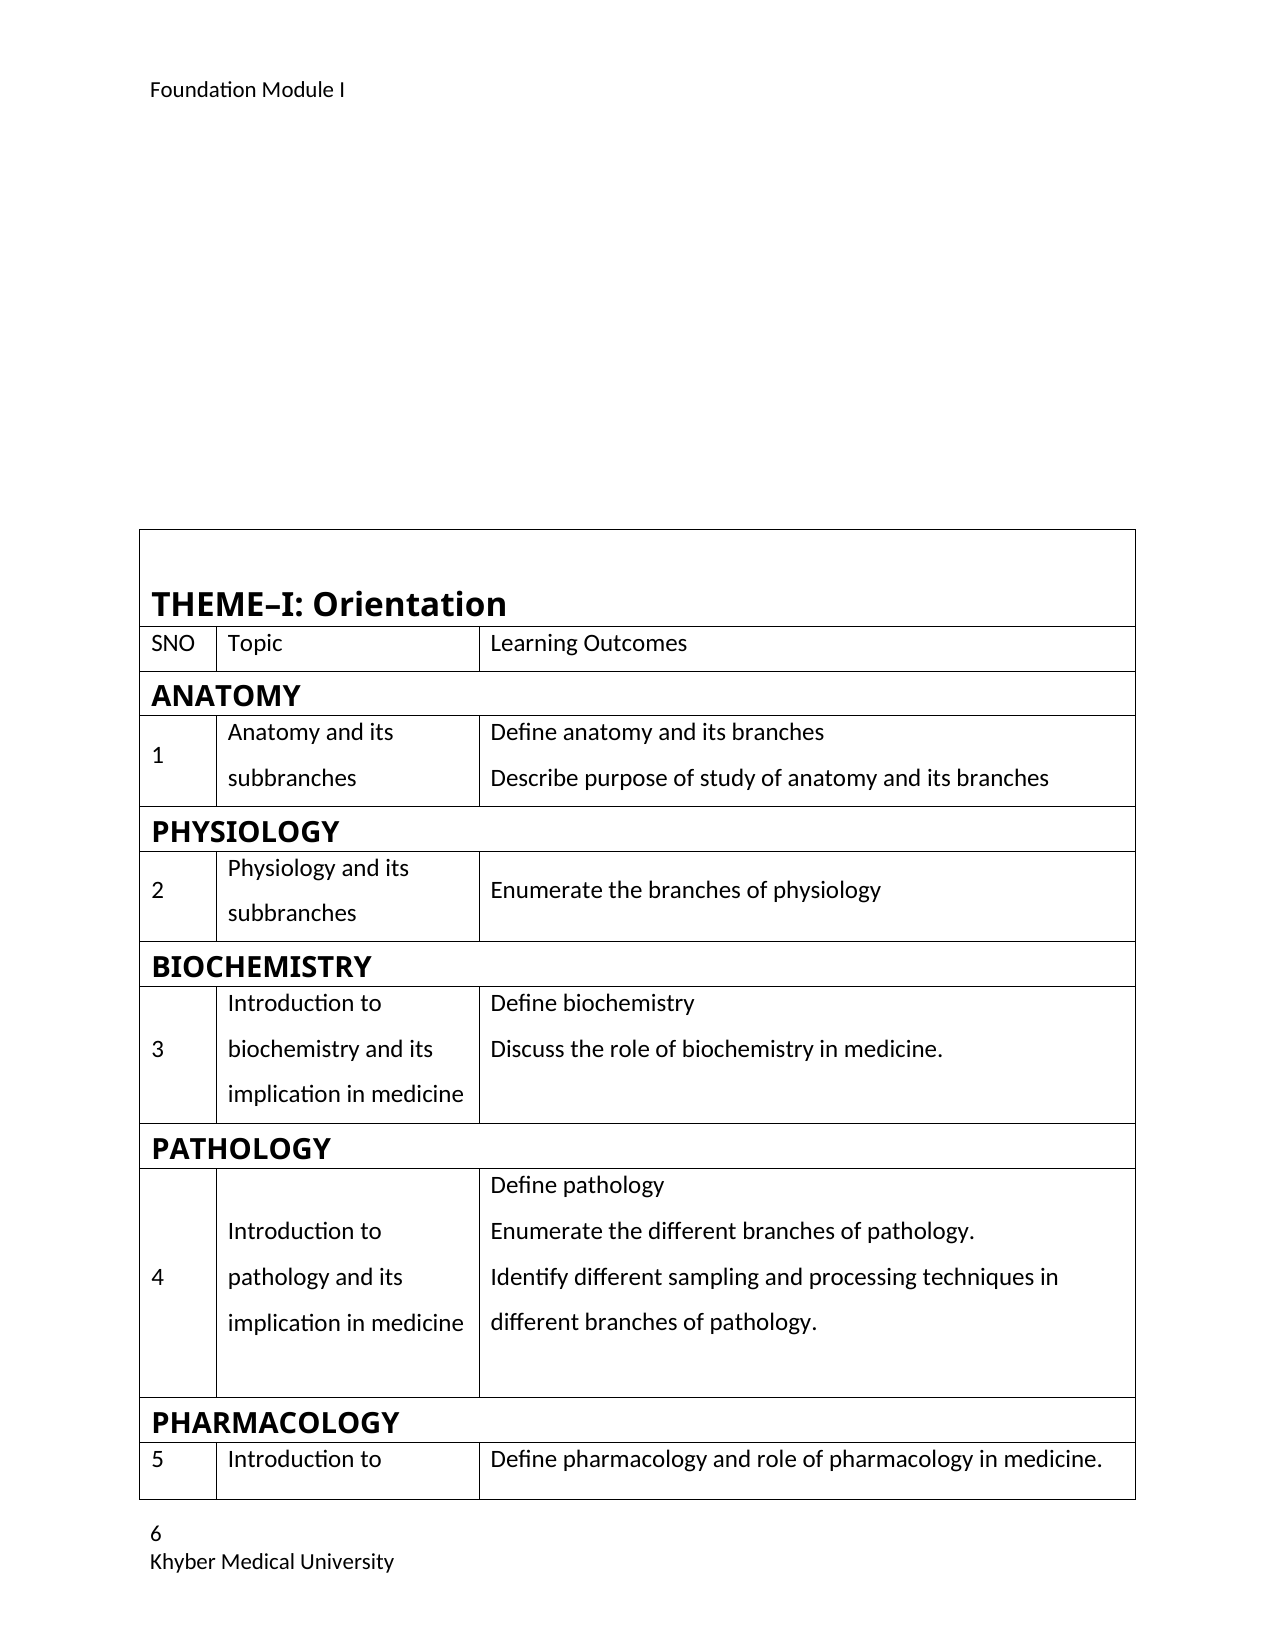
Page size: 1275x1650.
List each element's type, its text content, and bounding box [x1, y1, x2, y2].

table_cell 3 [140, 987, 216, 1123]
table_cell Learning Outcomes [480, 627, 1135, 671]
table_header THEME–I: Orientation [140, 530, 1135, 626]
table_cell 4 [140, 1169, 216, 1397]
table_cell SNO [140, 627, 216, 671]
table_cell Topic [217, 627, 479, 671]
table_cell PHYSIOLOGY [140, 807, 1135, 851]
table_cell Define pathology Enumerate the different branches of pathology. Identify different sampling and processing techniques in different branches of pathology. [480, 1169, 1135, 1397]
table_cell BIOCHEMISTRY [140, 942, 1135, 986]
table_cell 5 [140, 1443, 216, 1499]
table_cell Anatomy and its subbranches [217, 716, 479, 806]
table_cell PATHOLOGY [140, 1124, 1135, 1168]
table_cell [217, 1443, 479, 1499]
table_cell 1 [140, 716, 216, 806]
table_cell Introduction to biochemistry and its implication in medicine [217, 987, 479, 1123]
table_cell Physiology and its subbranches [217, 852, 479, 941]
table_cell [480, 1443, 1135, 1499]
table_cell Enumerate the branches of physiology [480, 852, 1135, 941]
table_cell Introduction to pathology and its implication in medicine [217, 1169, 479, 1397]
table_cell ANATOMY [140, 672, 1135, 715]
table_cell PHARMACOLOGY [140, 1398, 1135, 1442]
table_cell Define anatomy and its branches Describe purpose of study of anatomy and its branches [480, 716, 1135, 806]
table_cell Define biochemistry Discuss the role of biochemistry in medicine. [480, 987, 1135, 1123]
table_cell 2 [140, 852, 216, 941]
